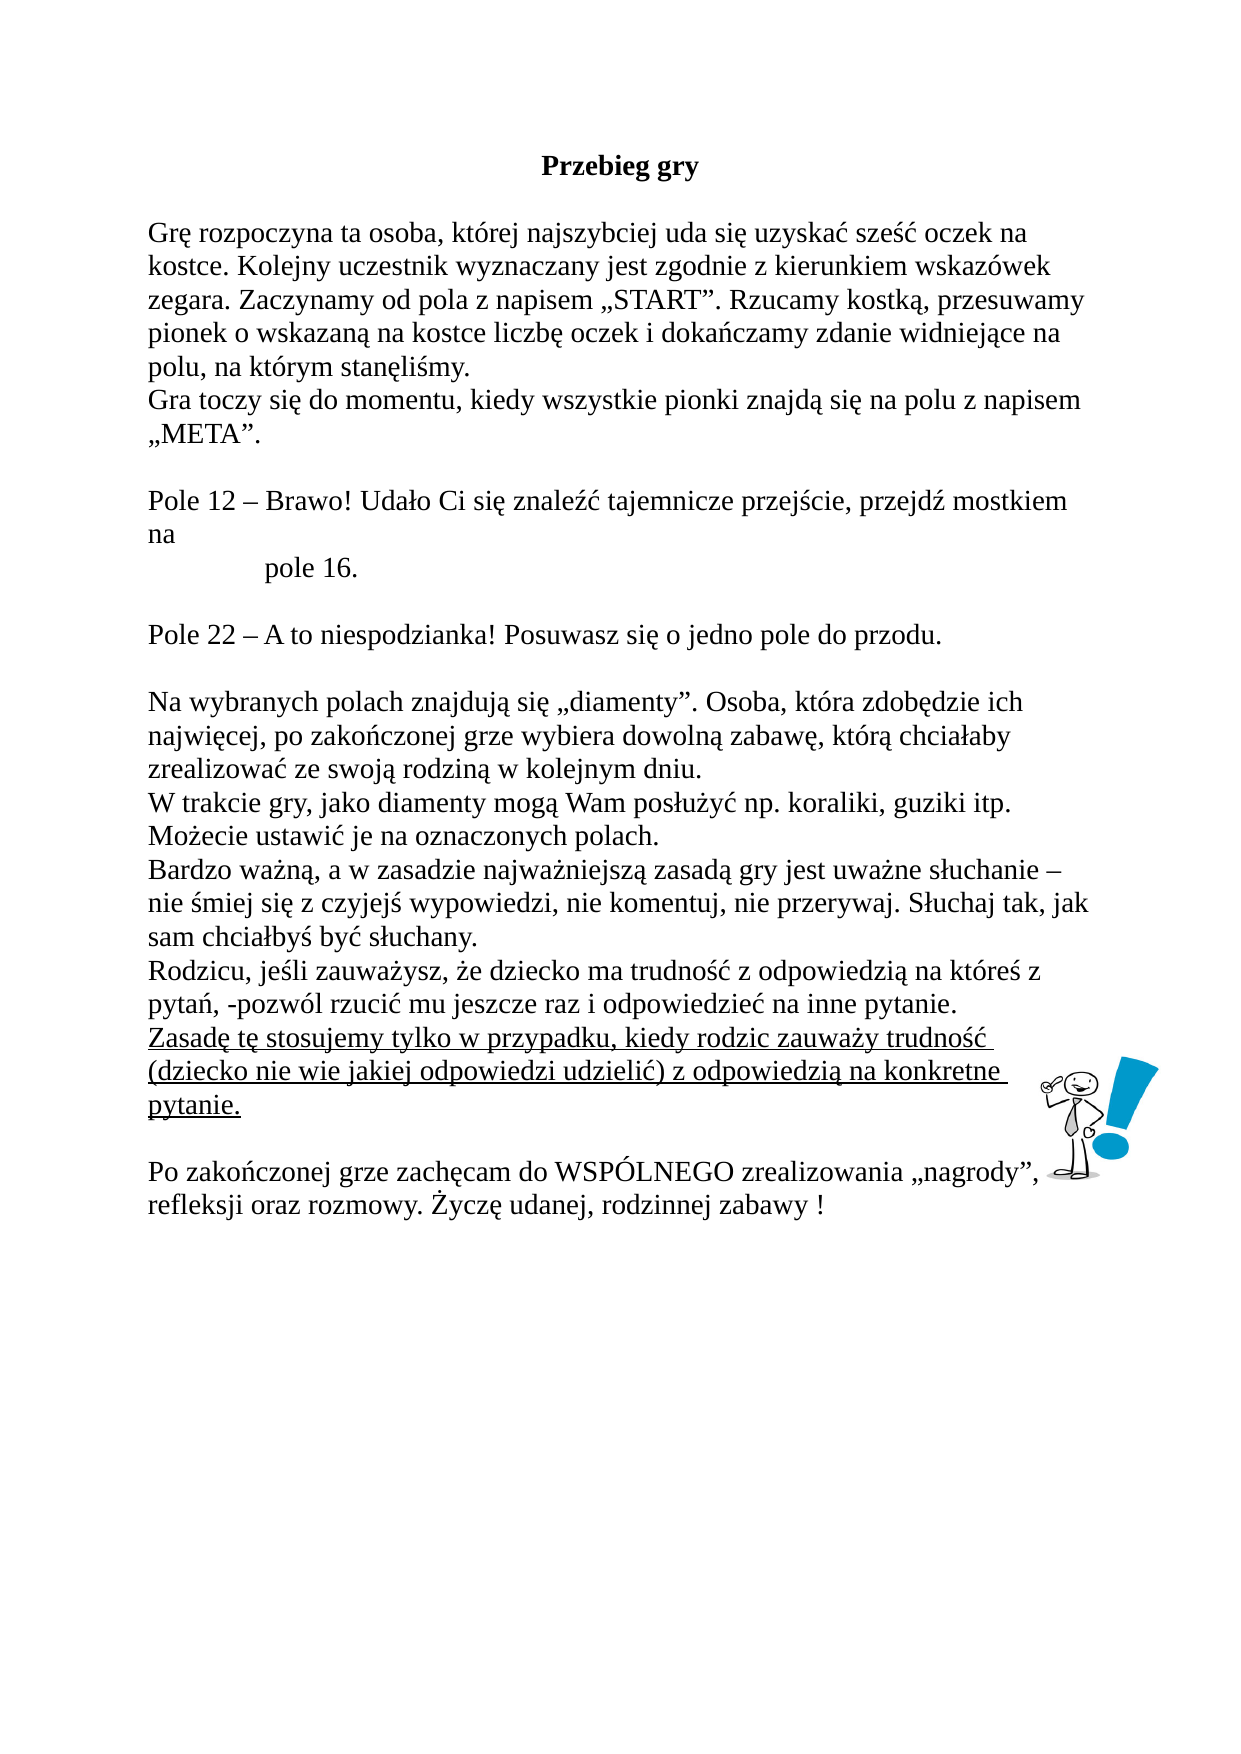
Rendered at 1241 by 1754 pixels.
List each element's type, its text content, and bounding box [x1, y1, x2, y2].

text Grę rozpoczyna ta osoba, której najszybciej uda się uzyskać sześć oczek na kostce. Kolejny uczestnik wyznaczany jest zgodnie z kierunkiem wskazówek zegara. Zaczynamy od pola z napisem „START”. Rzucamy kostką, przesuwamy pionek o wskazaną na kostce liczbę oczek i dokańczamy zdanie widniejące na polu, na którym stanęliśmy. [148, 215, 1093, 382]
text Rodzicu, jeśli zauważysz, że dziecko ma trudność z odpowiedzią na któreś z pytań, -pozwól rzucić mu jeszcze raz i odpowiedzieć na inne pytanie. [148, 953, 1093, 1020]
text Bardzo ważną, a w zasadzie najważniejszą zasadą gry jest uważne słuchanie – nie śmiej się z czyjejś wypowiedzi, nie komentuj, nie przerywaj. Słuchaj tak, jak sam chciałbyś być słuchany. [148, 852, 1093, 953]
text Na wybranych polach znajdują się „diamenty”. Osoba, która zdobędzie ich najwięcej, po zakończonej grze wybiera dowolną zabawę, którą chciałaby zrealizować ze swoją rodziną w kolejnym dniu. [148, 684, 1093, 785]
picture [1034, 1052, 1165, 1184]
text W trakcie gry, jako diamenty mogą Wam posłużyć np. koraliki, guziki itp. Możecie ustawić je na oznaczonych polach. [148, 785, 1093, 852]
text Przebieg gry [148, 148, 1093, 181]
text pole 16. [148, 550, 1093, 584]
text Pole 22 – A to niespodzianka! Posuwasz się o jedno pole do przodu. [148, 617, 1093, 651]
text Zasadę tę stosujemy tylko w przypadku, kiedy rodzic zauważy trudność (dziecko nie wie jakiej odpowiedzi udzielić) z odpowiedzią na konkretne pytanie. [148, 1020, 1093, 1120]
text Pole 12 – Brawo! Udało Ci się znaleźć tajemnicze przejście, przejdź mostkiem na [148, 483, 1093, 550]
text Po zakończonej grze zachęcam do WSPÓLNEGO zrealizowania „nagrody”, refleksji oraz rozmowy. Życzę udanej, rodzinnej zabawy ! [148, 1154, 1093, 1221]
text Gra toczy się do momentu, kiedy wszystkie pionki znajdą się na polu z napisem „META”. [148, 382, 1093, 449]
